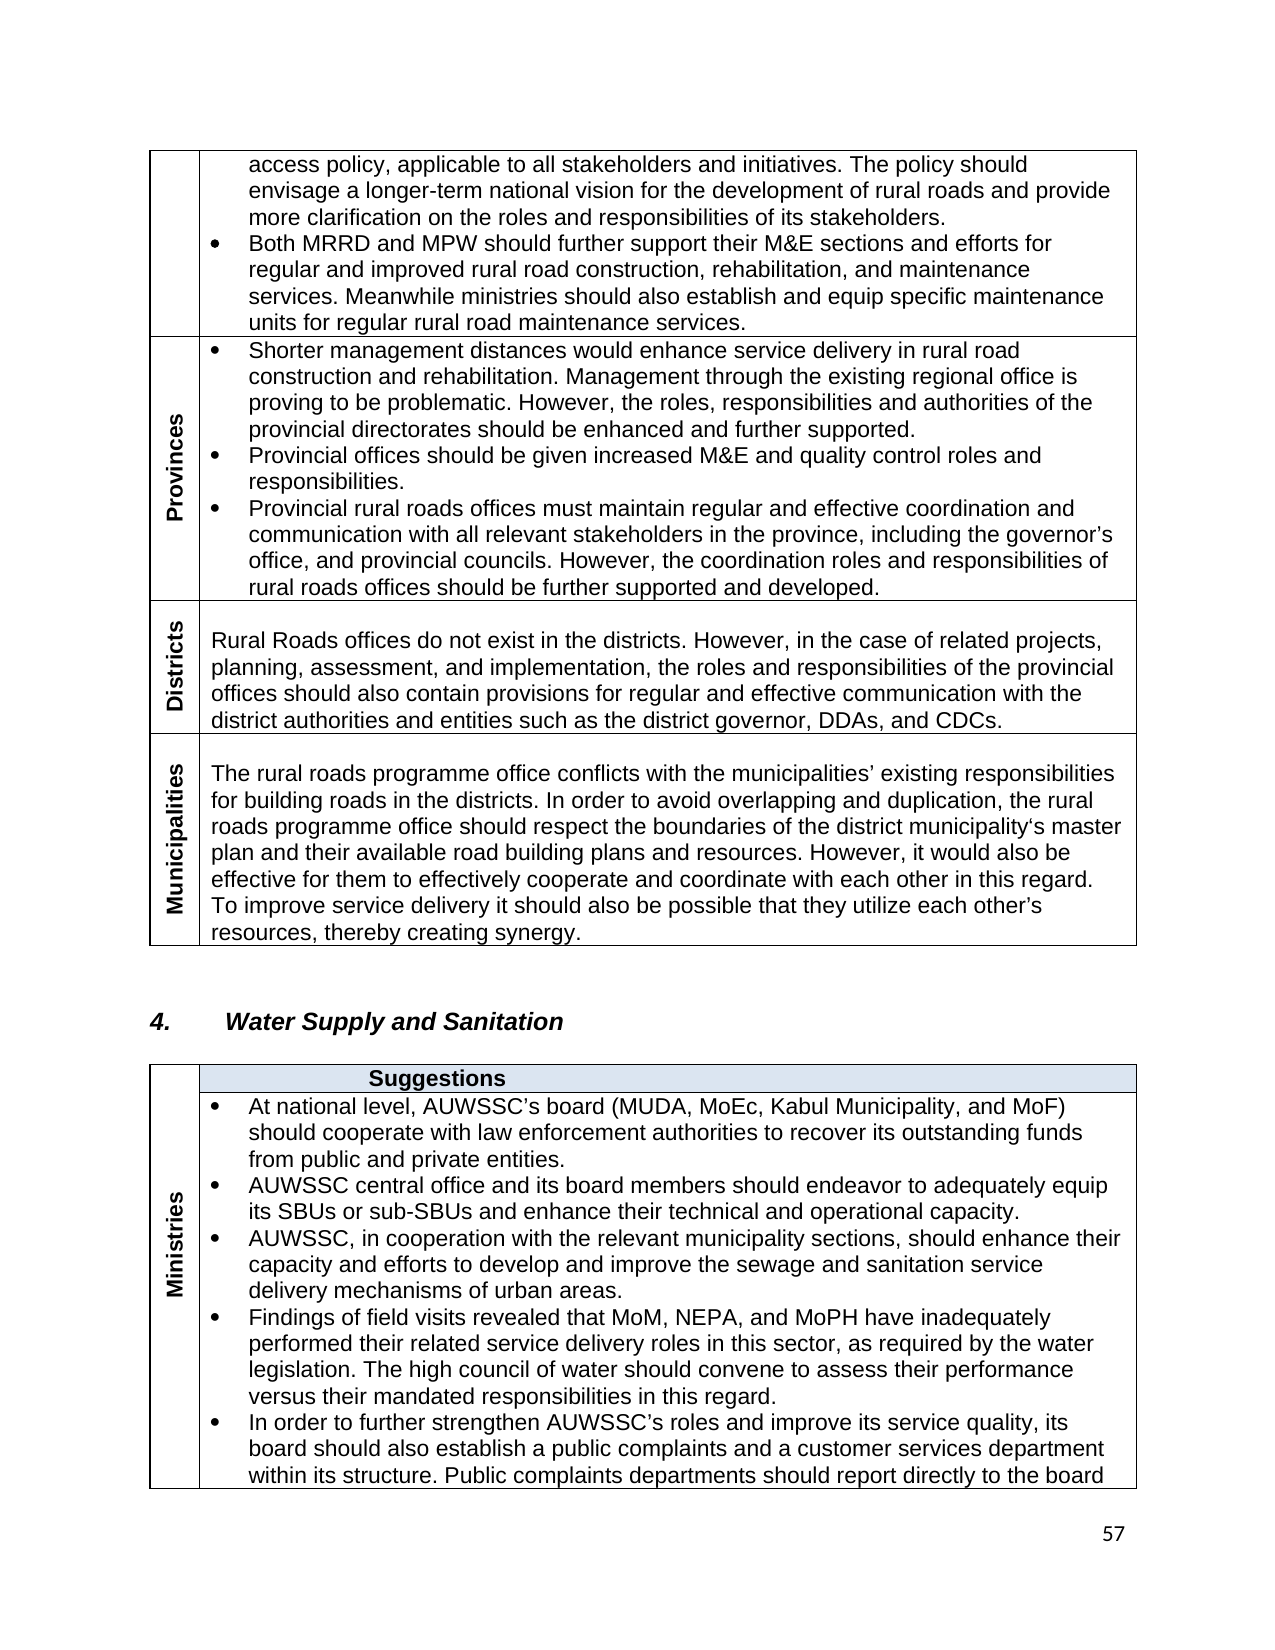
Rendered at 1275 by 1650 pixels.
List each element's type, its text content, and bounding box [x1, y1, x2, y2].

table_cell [200, 151, 1136, 336]
table_cell Municipalities [151, 734, 199, 945]
table_cell Provinces [151, 337, 199, 600]
table_cell Rural Roads offices do not exist in the districts. However, in the case of related projects, planning, assessment, and implementation, the roles and responsibilities of the provincial offices should also contain provisions for regular and effective communication with the district authorities and entities such as the district governor, DDAs, and CDCs. [200, 601, 1136, 733]
table_header Ministries [151, 1065, 199, 1488]
table_cell Shorter management distances would enhance service delivery in rural road construction and rehabilitation. Management through the existing regional office is proving to be problematic. However, the roles, responsibilities and authorities of the provincial directorates should be enhanced and further supported. Provincial offices should be given increased M&E and quality control roles and responsibilities. Provincial rural roads offices must maintain regular and effective coordination and communication with all relevant stakeholders in the province, including the governor’s office, and provincial councils. However, the coordination roles and responsibilities of rural roads offices should be further supported and developed. [200, 337, 1136, 600]
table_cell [200, 1093, 1136, 1488]
text 4. Water Supply and Sanitation [150, 1007, 1125, 1036]
table_header Suggestions [200, 1065, 1136, 1092]
table_cell The rural roads programme office conflicts with the municipalities’ existing responsibilities for building roads in the districts. In order to avoid overlapping and duplication, the rural roads programme office should respect the boundaries of the district municipality‘s master plan and their available road building plans and resources. However, it would also be effective for them to effectively cooperate and coordinate with each other in this regard. To improve service delivery it should also be possible that they utilize each other’s resources, thereby creating synergy. [200, 734, 1136, 945]
table_cell Districts [151, 601, 199, 733]
